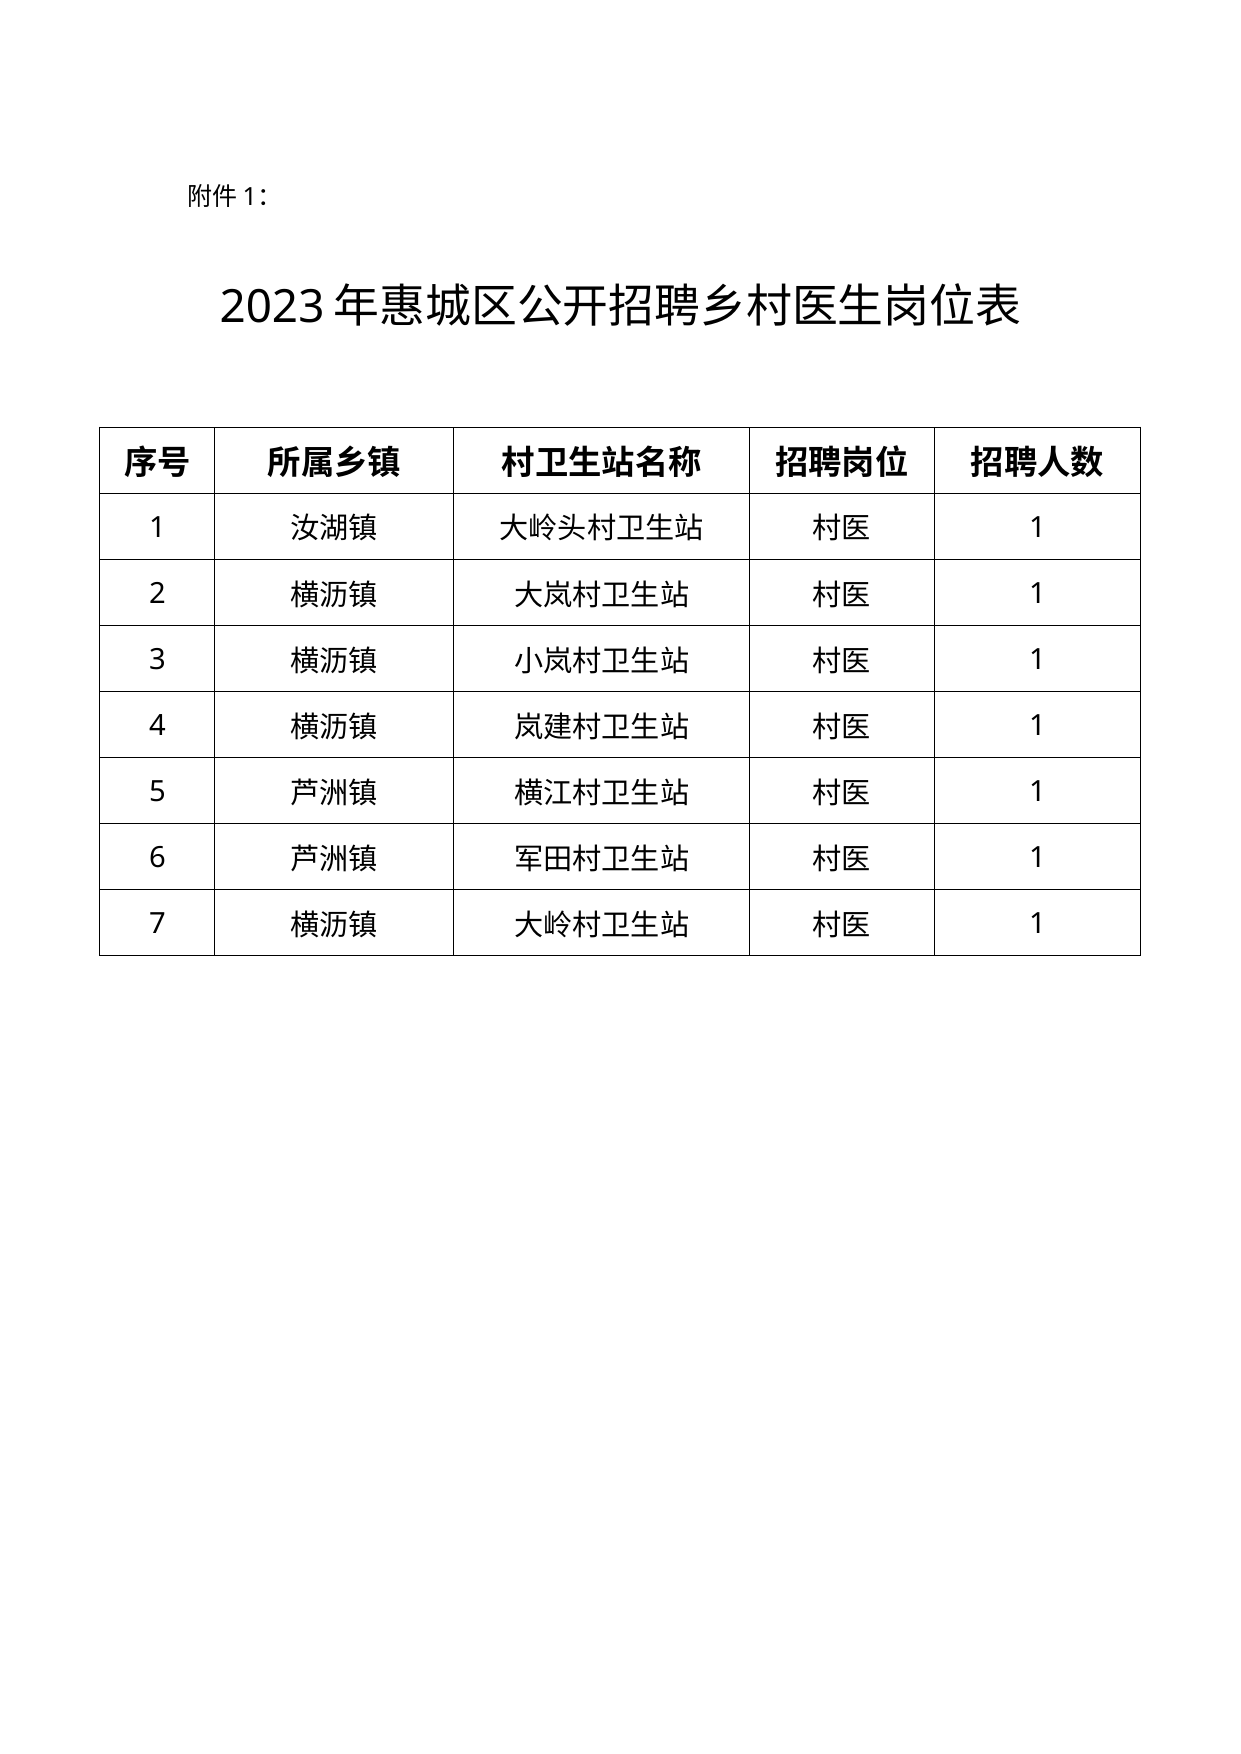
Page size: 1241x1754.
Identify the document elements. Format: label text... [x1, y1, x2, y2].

table_header 所属乡镇 [215, 428, 453, 493]
table_cell 村医 [750, 626, 934, 691]
table_cell 7 [100, 890, 214, 955]
table_cell 大岭头村卫生站 [454, 494, 749, 559]
table_cell 大岚村卫生站 [454, 560, 749, 625]
table_cell 1 [935, 560, 1140, 625]
table_cell 1 [100, 494, 214, 559]
table_cell 横沥镇 [215, 890, 453, 955]
table_cell 村医 [750, 758, 934, 823]
table_cell 小岚村卫生站 [454, 626, 749, 691]
text 附件1： [187, 162, 1053, 227]
table_cell 4 [100, 692, 214, 757]
table_cell 6 [100, 824, 214, 889]
table_cell 1 [935, 494, 1140, 559]
table_cell 1 [935, 692, 1140, 757]
table_cell 大岭村卫生站 [454, 890, 749, 955]
table_header 招聘岗位 [750, 428, 934, 493]
table_header 村卫生站名称 [454, 428, 749, 493]
table_cell 1 [935, 890, 1140, 955]
table_cell 横沥镇 [215, 560, 453, 625]
table_cell 1 [935, 758, 1140, 823]
table_cell 芦洲镇 [215, 824, 453, 889]
table_cell 芦洲镇 [215, 758, 453, 823]
subtitle 2023年惠城区公开招聘乡村医生岗位表 [187, 254, 1053, 352]
table_cell 横沥镇 [215, 626, 453, 691]
table_cell 2 [100, 560, 214, 625]
table_cell 军田村卫生站 [454, 824, 749, 889]
table_header 序号 [100, 428, 214, 493]
table_cell 村医 [750, 560, 934, 625]
table_cell 5 [100, 758, 214, 823]
table_cell 村医 [750, 494, 934, 559]
table_cell 1 [935, 824, 1140, 889]
table_cell 岚建村卫生站 [454, 692, 749, 757]
table_cell 横沥镇 [215, 692, 453, 757]
table_cell 1 [935, 626, 1140, 691]
table_header 招聘人数 [935, 428, 1140, 493]
table_cell 3 [100, 626, 214, 691]
table_cell 村医 [750, 692, 934, 757]
table_cell 横江村卫生站 [454, 758, 749, 823]
table_cell 村医 [750, 824, 934, 889]
table_cell 汝湖镇 [215, 494, 453, 559]
table_cell 村医 [750, 890, 934, 955]
